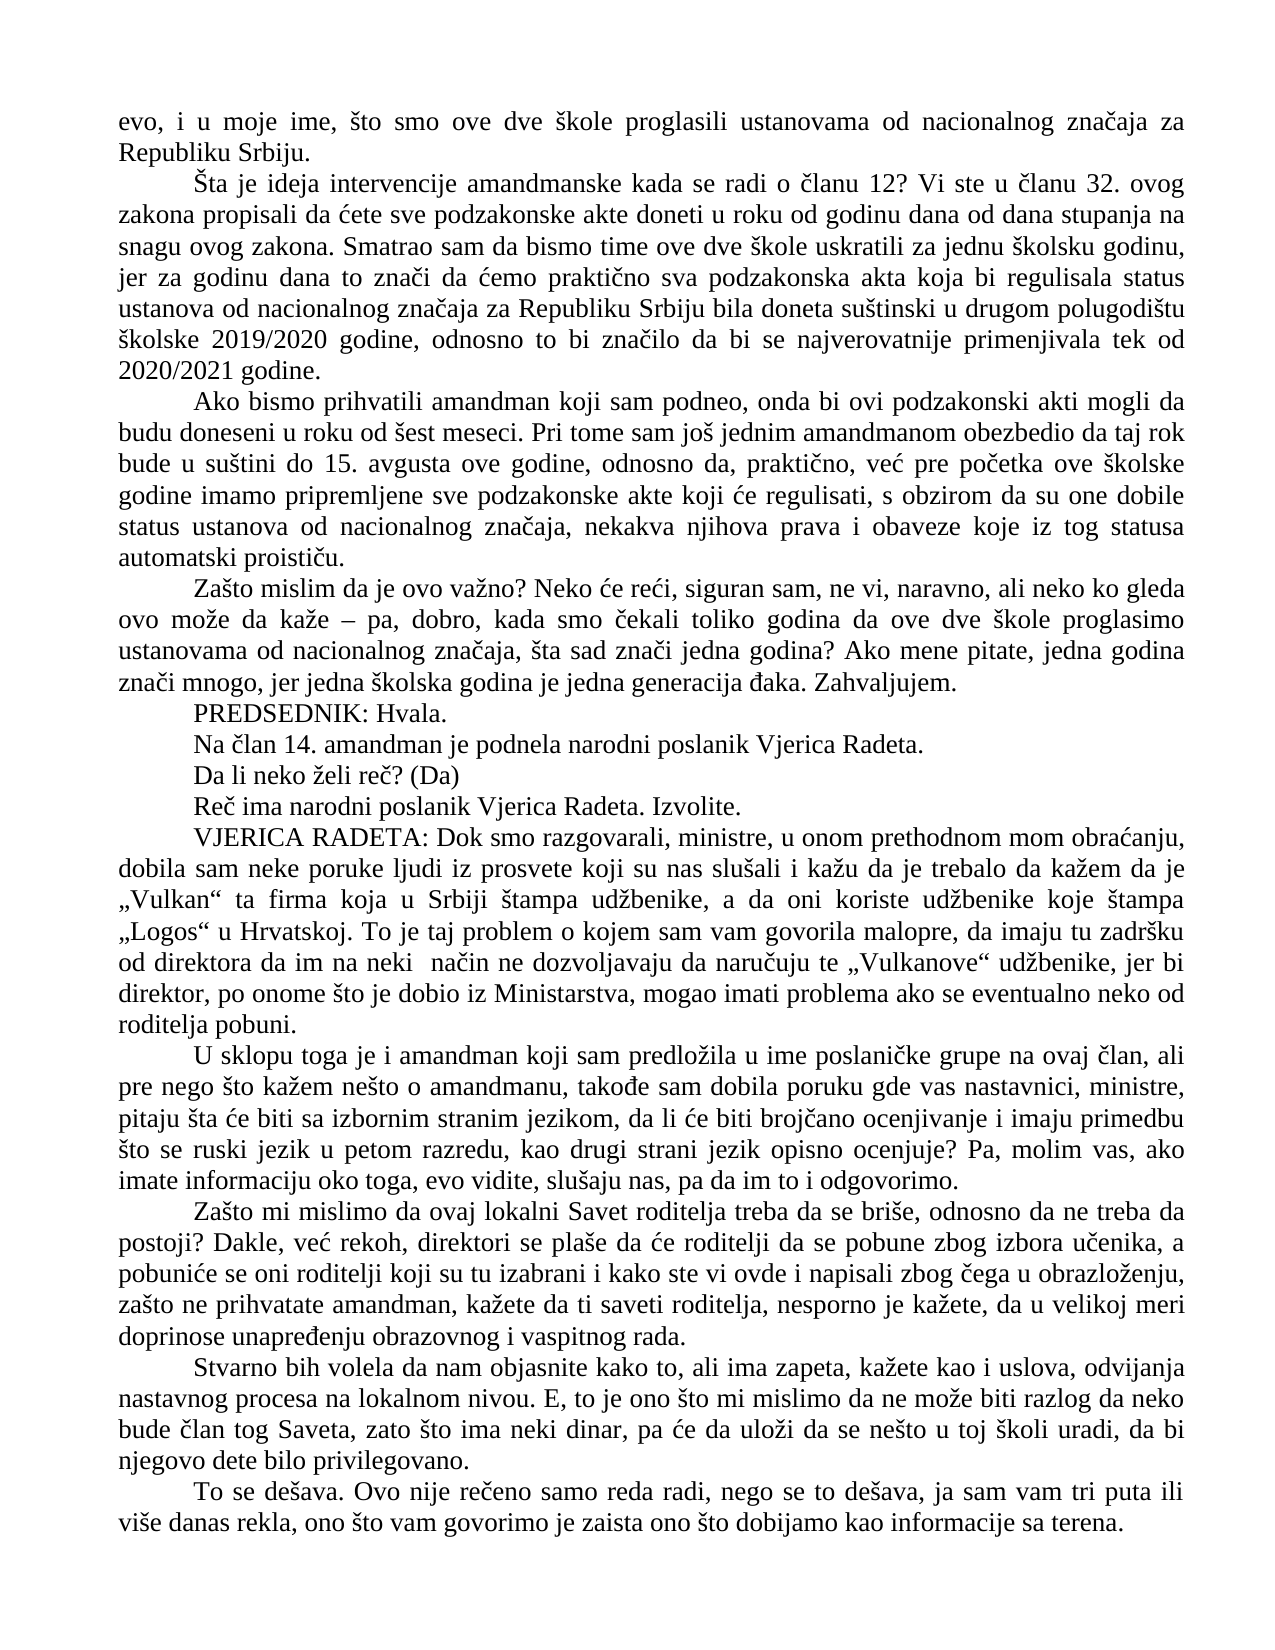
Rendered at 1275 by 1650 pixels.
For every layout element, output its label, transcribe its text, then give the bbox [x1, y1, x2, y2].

text PREDSEDNIK: Hvala. [118, 697, 1186, 728]
text Da li neko želi reč? (Da) [118, 759, 1186, 790]
text U sklopu toga je i amandman koji sam predložila u ime poslaničke grupe na ovaj član, ali pre nego što kažem nešto o amandmanu, takođe sam dobila poruku gde vas nastavnici, ministre, pitaju šta će biti sa izbornim stranim jezikom, da li će biti brojčano ocenjivanje i imaju primedbu što se ruski jezik u petom razredu, kao drugi strani jezik opisno ocenjuje? Pa, molim vas, ako imate informaciju oko toga, evo vidite, slušaju nas, pa da im to i odgovorimo. [118, 1039, 1186, 1195]
text Reč ima narodni poslanik Vjerica Radeta. Izvolite. [118, 790, 1186, 821]
text To se dešava. Ovo nije rečeno samo reda radi, nego se to dešava, ja sam vam tri puta ili više danas rekla, ono što vam govorimo je zaista ono što dobijamo kao informacije sa terena. [118, 1475, 1186, 1538]
text Ako bismo prihvatili amandman koji sam podneo, onda bi ovi podzakonski akti mogli da budu doneseni u roku od šest meseci. Pri tome sam još jednim amandmanom obezbedio da taj rok bude u suštini do 15. avgusta ove godine, odnosno da, praktično, već pre početka ove školske godine imamo pripremljene sve podzakonske akte koji će regulisati, s obzirom da su one dobile status ustanova od nacionalnog značaja, nekakva njihova prava i obaveze koje iz tog statusa automatski proističu. [118, 385, 1186, 572]
text Na član 14. amandman je podnela narodni poslanik Vjerica Radeta. [118, 728, 1186, 759]
text VJERICA RADETA: Dok smo razgovarali, ministre, u onom prethodnom mom obraćanju, dobila sam neke poruke ljudi iz prosvete koji su nas slušali i kažu da je trebalo da kažem da je „Vulkan“ ta firma koja u Srbiji štampa udžbenike, a da oni koriste udžbenike koje štampa „Logos“ u Hrvatskoj. To je taj problem o kojem sam vam govorila malopre, da imaju tu zadršku od direktora da im na neki način ne dozvoljavaju da naručuju te „Vulkanove“ udžbenike, jer bi direktor, po onome što je dobio iz Ministarstva, mogao imati problema ako se eventualno neko od roditelja pobuni. [118, 821, 1186, 1039]
text Šta je ideja intervencije amandmanske kada se radi o članu 12? Vi ste u članu 32. ovog zakona propisali da ćete sve podzakonske akte doneti u roku od godinu dana od dana stupanja na snagu ovog zakona. Smatrao sam da bismo time ove dve škole uskratili za jednu školsku godinu, jer za godinu dana to znači da ćemo praktično sva podzakonska akta koja bi regulisala status ustanova od nacionalnog značaja za Republiku Srbiju bila doneta suštinski u drugom polugodištu školske 2019/2020 godine, odnosno to bi značilo da bi se najverovatnije primenjivala tek od 2020/2021 godine. [118, 167, 1186, 385]
text Zašto mislim da je ovo važno? Neko će reći, siguran sam, ne vi, naravno, ali neko ko gleda ovo može da kaže – pa, dobro, kada smo čekali toliko godina da ove dve škole proglasimo ustanovama od nacionalnog značaja, šta sad znači jedna godina? Ako mene pitate, jedna godina znači mnogo, jer jedna školska godina je jedna generacija đaka. Zahvaljujem. [118, 572, 1186, 697]
text Zašto mi mislimo da ovaj lokalni Savet roditelja treba da se briše, odnosno da ne treba da postoji? Dakle, već rekoh, direktori se plaše da će roditelji da se pobune zbog izbora učenika, a pobuniće se oni roditelji koji su tu izabrani i kako ste vi ovde i napisali zbog čega u obrazloženju, zašto ne prihvatate amandman, kažete da ti saveti roditelja, nesporno je kažete, da u velikoj meri doprinose unapređenju obrazovnog i vaspitnog rada. [118, 1195, 1186, 1351]
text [118, 105, 1186, 167]
text Stvarno bih volela da nam objasnite kako to, ali ima zapeta, kažete kao i uslova, odvijanja nastavnog procesa na lokalnom nivou. E, to je ono što mi mislimo da ne može biti razlog da neko bude član tog Saveta, zato što ima neki dinar, pa će da uloži da se nešto u toj školi uradi, da bi njegovo dete bilo privilegovano. [118, 1351, 1186, 1475]
